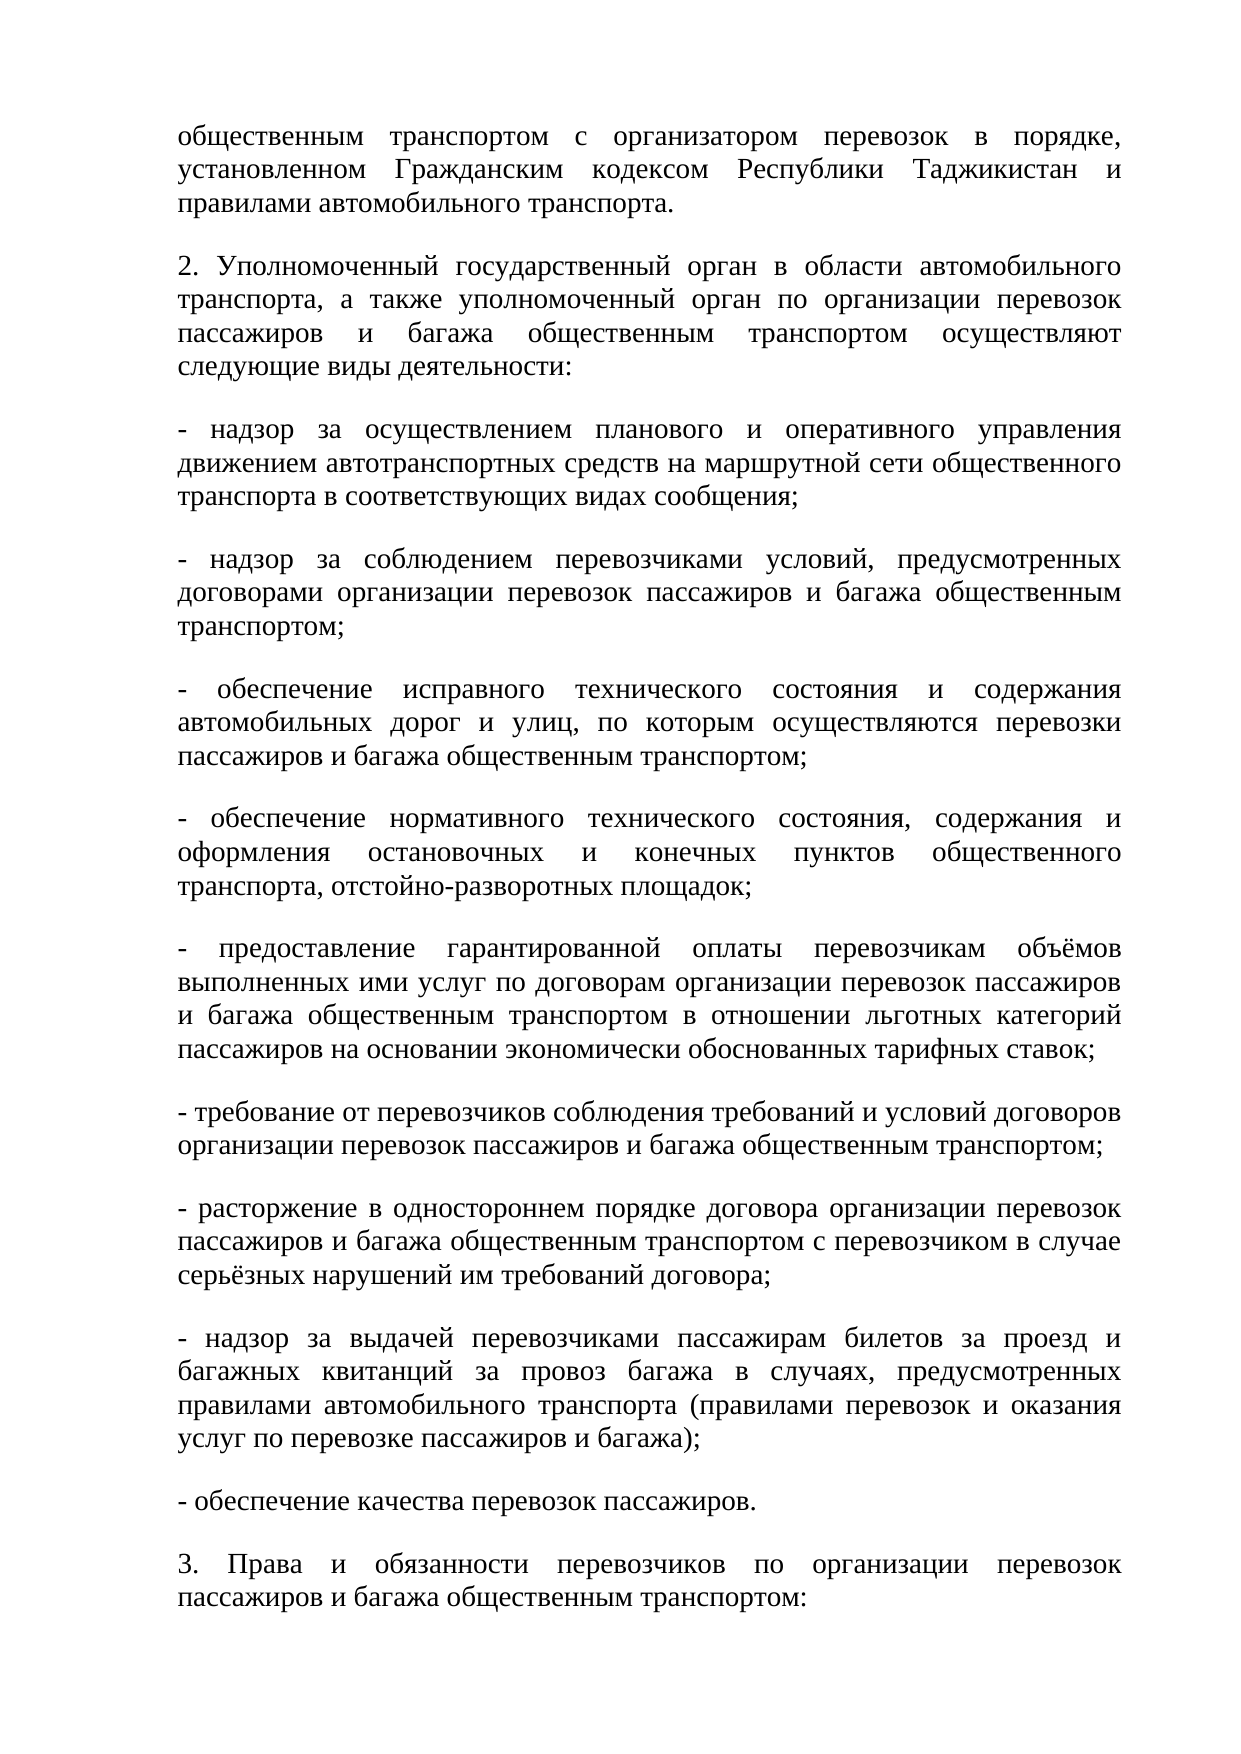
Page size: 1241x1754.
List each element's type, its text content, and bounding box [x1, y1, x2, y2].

text 3. Права и обязанности перевозчиков по организации перевозок пассажиров и багажа общественным транспортом: [177, 1546, 1122, 1613]
text - надзор за соблюдением перевозчиками условий, предусмотренных договорами организации перевозок пассажиров и багажа общественным транспортом; [177, 541, 1122, 642]
text 2. Уполномоченный государственный орган в области автомобильного транспорта, а также уполномоченный орган по организации перевозок пассажиров и багажа общественным транспортом осуществляют следующие виды деятельности: [177, 248, 1122, 382]
text - обеспечение исправного технического состояния и содержания автомобильных дорог и улиц, по которым осуществляются перевозки пассажиров и багажа общественным транспортом; [177, 671, 1122, 771]
text - предоставление гарантированной оплаты перевозчикам объёмов выполненных ими услуг по договорам организации перевозок пассажиров и багажа общественным транспортом в отношении льготных категорий пассажиров на основании экономически обоснованных тарифных ставок; [177, 930, 1122, 1064]
text - расторжение в одностороннем порядке договора организации перевозок пассажиров и багажа общественным транспортом с перевозчиком в случае серьёзных нарушений им требований договора; [177, 1190, 1122, 1291]
text - требование от перевозчиков соблюдения требований и условий договоров организации перевозок пассажиров и багажа общественным транспортом; [177, 1094, 1122, 1161]
text - обеспечение нормативного технического состояния, содержания и оформления остановочных и конечных пунктов общественного транспорта, отстойно-разворотных площадок; [177, 801, 1122, 901]
text - надзор за осуществлением планового и оперативного управления движением автотранспортных средств на маршрутной сети общественного транспорта в соответствующих видах сообщения; [177, 411, 1122, 512]
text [177, 118, 1122, 219]
text - надзор за выдачей перевозчиками пассажирам билетов за проезд и багажных квитанций за провоз багажа в случаях, предусмотренных правилами автомобильного транспорта (правилами перевозок и оказания услуг по перевозке пассажиров и багажа); [177, 1320, 1122, 1454]
text - обеспечение качества перевозок пассажиров. [177, 1483, 1122, 1517]
